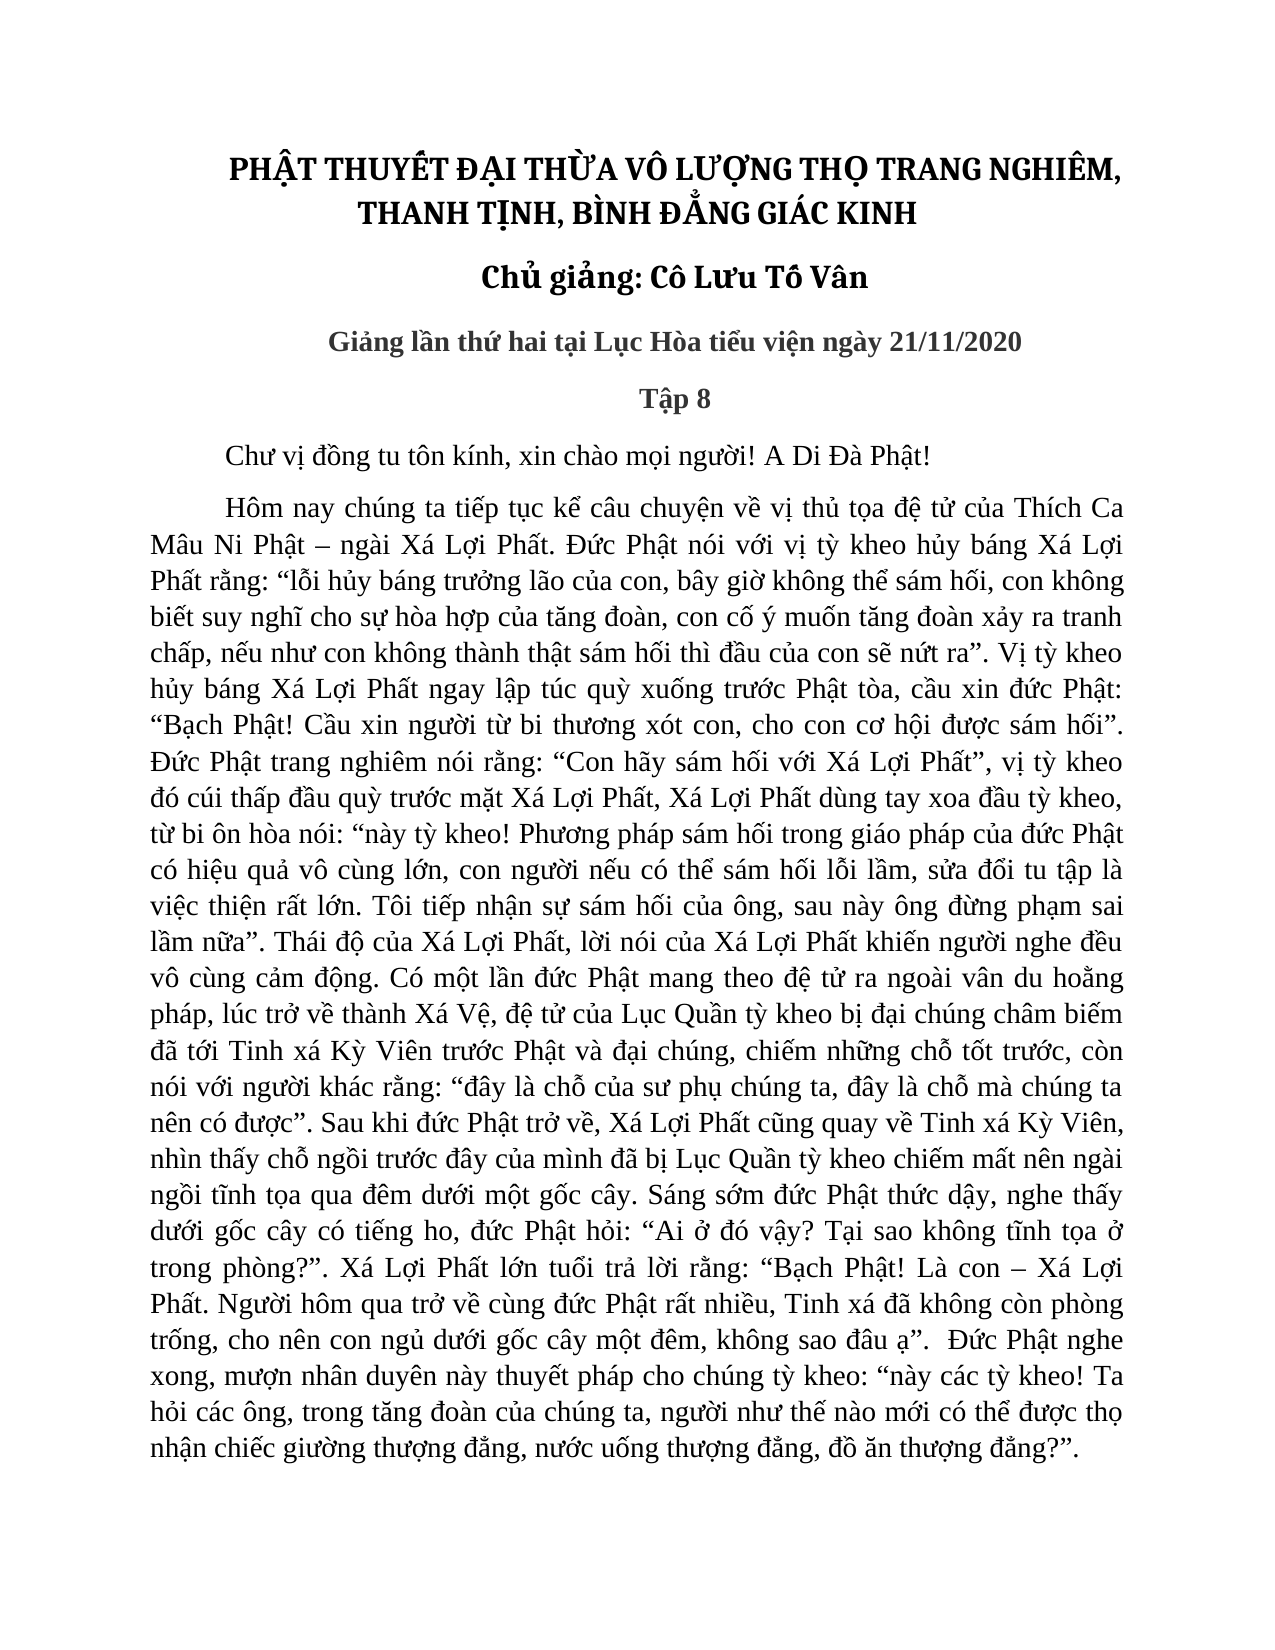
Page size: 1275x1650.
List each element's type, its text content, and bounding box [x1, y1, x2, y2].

text PHẬT THUYẾT ĐẠI THỪA VÔ LƯỢNG THỌ TRANG NGHIÊM, THANH TỊNH, BÌNH ĐẲNG GIÁC KINH [150, 150, 1125, 232]
text Chư vị đồng tu tôn kính, xin chào mọi người! A Di Đà Phật! [150, 438, 1125, 471]
text Hôm nay chúng ta tiếp tục kể câu chuyện về vị thủ tọa đệ tử của Thích Ca Mâu Ni Phật – ngài Xá Lợi Phất. Đức Phật nói với vị tỳ kheo hủy báng Xá Lợi Phất rằng: “lỗi hủy báng trưởng lão của con, bây giờ không thể sám hối, con không biết suy nghĩ cho sự hòa hợp của tăng đoàn, con cố ý muốn tăng đoàn xảy ra tranh chấp, nếu như con không thành thật sám hối thì đầu của con sẽ nứt ra”. Vị tỳ kheo hủy báng Xá Lợi Phất ngay lập túc quỳ xuống trước Phật tòa, cầu xin đức Phật: “Bạch Phật! Cầu xin người từ bi thương xót con, cho con cơ hội được sám hối”. Đức Phật trang nghiêm nói rằng: “Con hãy sám hối với Xá Lợi Phất”, vị tỳ kheo đó cúi thấp đầu quỳ trước mặt Xá Lợi Phất, Xá Lợi Phất dùng tay xoa đầu tỳ kheo, từ bi ôn hòa nói: “này tỳ kheo! Phương pháp sám hối trong giáo pháp của đức Phật có hiệu quả vô cùng lớn, con người nếu có thể sám hối lỗi lầm, sửa đổi tu tập là việc thiện rất lớn. Tôi tiếp nhận sự sám hối của ông, sau này ông đừng phạm sai lầm nữa”. Thái độ của Xá Lợi Phất, lời nói của Xá Lợi Phất khiến người nghe đều vô cùng cảm động. Có một lần đức Phật mang theo đệ tử ra ngoài vân du hoằng pháp, lúc trở về thành Xá Vệ, đệ tử của Lục Quần tỳ kheo bị đại chúng châm biếm đã tới Tinh xá Kỳ Viên trước Phật và đại chúng, chiếm những chỗ tốt trước, còn nói với người khác rằng: “đây là chỗ của sư phụ chúng ta, đây là chỗ mà chúng ta nên có được”. Sau khi đức Phật trở về, Xá Lợi Phất cũng quay về Tinh xá Kỳ Viên, nhìn thấy chỗ ngồi trước đây của mình đã bị Lục Quần tỳ kheo chiếm mất nên ngài ngồi tĩnh tọa qua đêm dưới một gốc cây. Sáng sớm đức Phật thức dậy, nghe thấy dưới gốc cây có tiếng ho, đức Phật hỏi: “Ai ở đó vậy? Tại sao không tĩnh tọa ở trong phòng?”. Xá Lợi Phất lớn tuổi trả lời rằng: “Bạch Phật! Là con – Xá Lợi Phất. Người hôm qua trở về cùng đức Phật rất nhiều, Tinh xá đã không còn phòng trống, cho nên con ngủ dưới gốc cây một đêm, không sao đâu ạ”. Đức Phật nghe xong, mượn nhân duyên này thuyết pháp cho chúng tỳ kheo: “này các tỳ kheo! Ta hỏi các ông, trong tăng đoàn của chúng ta, người như thế nào mới có thể được thọ nhận chiếc giường thượng đẳng, nước uống thượng đẳng, đồ ăn thượng đẳng?”. [150, 491, 1125, 1464]
text Chủ giảng: Cô Lưu Tố Vân [150, 259, 1125, 297]
text Giảng lần thứ hai tại Lục Hòa tiểu viện ngày 21/11/2020 [150, 324, 1125, 357]
text Tập 8 [150, 381, 1125, 414]
